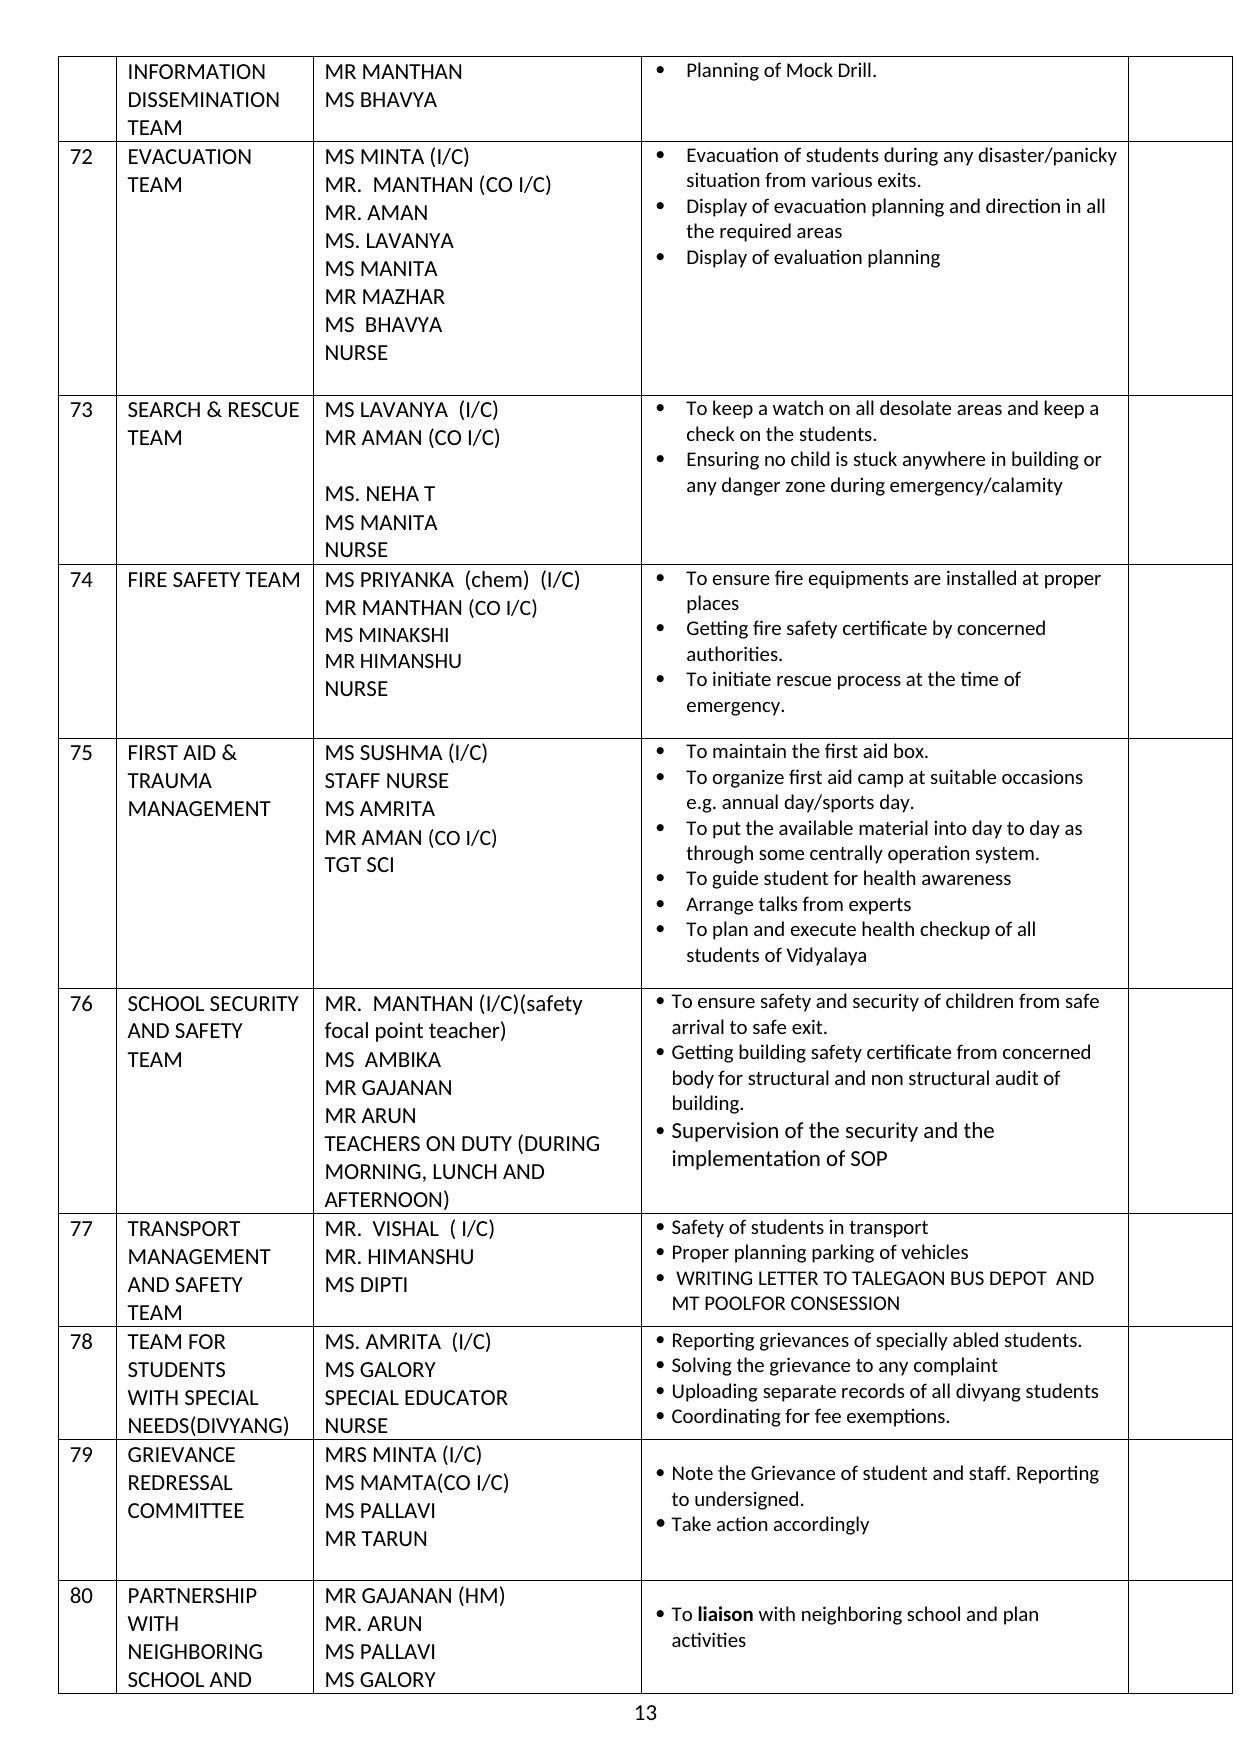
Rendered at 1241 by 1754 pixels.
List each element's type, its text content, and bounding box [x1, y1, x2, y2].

table_cell MR. VISHAL ( I/C) MR. HIMANSHU MS DIPTI [314, 1214, 641, 1326]
table_cell [1129, 396, 1232, 564]
table_cell [1129, 57, 1232, 141]
table_cell 79 [59, 1440, 116, 1580]
table_cell FIRE SAFETY TEAM [117, 565, 313, 737]
table_cell SCHOOL SECURITY AND SAFETY TEAM [117, 989, 313, 1213]
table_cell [642, 1581, 1128, 1693]
table_cell To ensure safety and security of children from safe arrival to safe exit. Getting building safety certificate from concerned body for structural and non structural audit of building. Supervision of the security and the implementation of SOP [642, 989, 1128, 1213]
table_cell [314, 57, 641, 141]
table_cell To maintain the first aid box. To organize first aid camp at suitable occasions e.g. annual day/sports day. To put the available material into day to day as through some centrally operation system. To guide student for health awareness Arrange talks from experts To plan and execute health checkup of all students of Vidyalaya [642, 739, 1128, 988]
table_cell MS SUSHMA (I/C) STAFF NURSE MS AMRITA MR AMAN (CO I/C) TGT SCI [314, 739, 641, 988]
table_cell [1129, 1440, 1232, 1580]
table_cell 71 [59, 57, 116, 141]
table_cell FIRST AID & TRAUMA MANAGEMENT [117, 739, 313, 988]
table_cell MS PRIYANKA (chem) (I/C) MR MANTHAN (CO I/C) MS MINAKSHI MR HIMANSHU NURSE [314, 565, 641, 737]
table_cell [1129, 989, 1232, 1213]
table_cell 80 [59, 1581, 116, 1693]
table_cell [117, 57, 313, 141]
table_cell EVACUATION TEAM [117, 142, 313, 394]
table_cell Reporting grievances of specially abled students. Solving the grievance to any complaint Uploading separate records of all divyang students Coordinating for fee exemptions. [642, 1327, 1128, 1439]
table_cell [1129, 739, 1232, 988]
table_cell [642, 57, 1128, 141]
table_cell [117, 1581, 313, 1693]
table_cell [1129, 142, 1232, 394]
table_cell TRANSPORT MANAGEMENT AND SAFETY TEAM [117, 1214, 313, 1326]
table_cell [1129, 565, 1232, 737]
table_cell Note the Grievance of student and staff. Reporting to undersigned. Take action accordingly [642, 1440, 1128, 1580]
table_cell 72 [59, 142, 116, 394]
table_cell TEAM FOR STUDENTS WITH SPECIAL NEEDS(DIVYANG) [117, 1327, 313, 1439]
table_cell 77 [59, 1214, 116, 1326]
table_cell Evacuation of students during any disaster/panicky situation from various exits. Display of evacuation planning and direction in all the required areas Display of evaluation planning [642, 142, 1128, 394]
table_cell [314, 1581, 641, 1693]
table_cell MS MINTA (I/C) MR. MANTHAN (CO I/C) MR. AMAN MS. LAVANYA MS MANITA MR MAZHAR MS BHAVYA NURSE [314, 142, 641, 394]
table_cell SEARCH & RESCUE TEAM [117, 396, 313, 564]
table_cell 78 [59, 1327, 116, 1439]
table_cell [1129, 1581, 1232, 1693]
table_cell 73 [59, 396, 116, 564]
table_cell MS LAVANYA (I/C) MR AMAN (CO I/C) MS. NEHA T MS MANITA NURSE [314, 396, 641, 564]
table_cell Safety of students in transport Proper planning parking of vehicles WRITING LETTER TO TALEGAON BUS DEPOT AND MT POOLFOR CONSESSION [642, 1214, 1128, 1326]
table_cell 75 [59, 739, 116, 988]
table_cell [1129, 1327, 1232, 1439]
table_cell To ensure fire equipments are installed at proper places Getting fire safety certificate by concerned authorities. To initiate rescue process at the time of emergency. [642, 565, 1128, 737]
table_cell 74 [59, 565, 116, 737]
table_cell MR. MANTHAN (I/C)(safety focal point teacher) MS AMBIKA MR GAJANAN MR ARUN TEACHERS ON DUTY (DURING MORNING, LUNCH AND AFTERNOON) [314, 989, 641, 1213]
table_cell 76 [59, 989, 116, 1213]
table_cell GRIEVANCE REDRESSAL COMMITTEE [117, 1440, 313, 1580]
table_cell MS. AMRITA (I/C) MS GALORY SPECIAL EDUCATOR NURSE [314, 1327, 641, 1439]
table_cell To keep a watch on all desolate areas and keep a check on the students. Ensuring no child is stuck anywhere in building or any danger zone during emergency/calamity [642, 396, 1128, 564]
table_cell MRS MINTA (I/C) MS MAMTA(CO I/C) MS PALLAVI MR TARUN [314, 1440, 641, 1580]
table_cell [1129, 1214, 1232, 1326]
